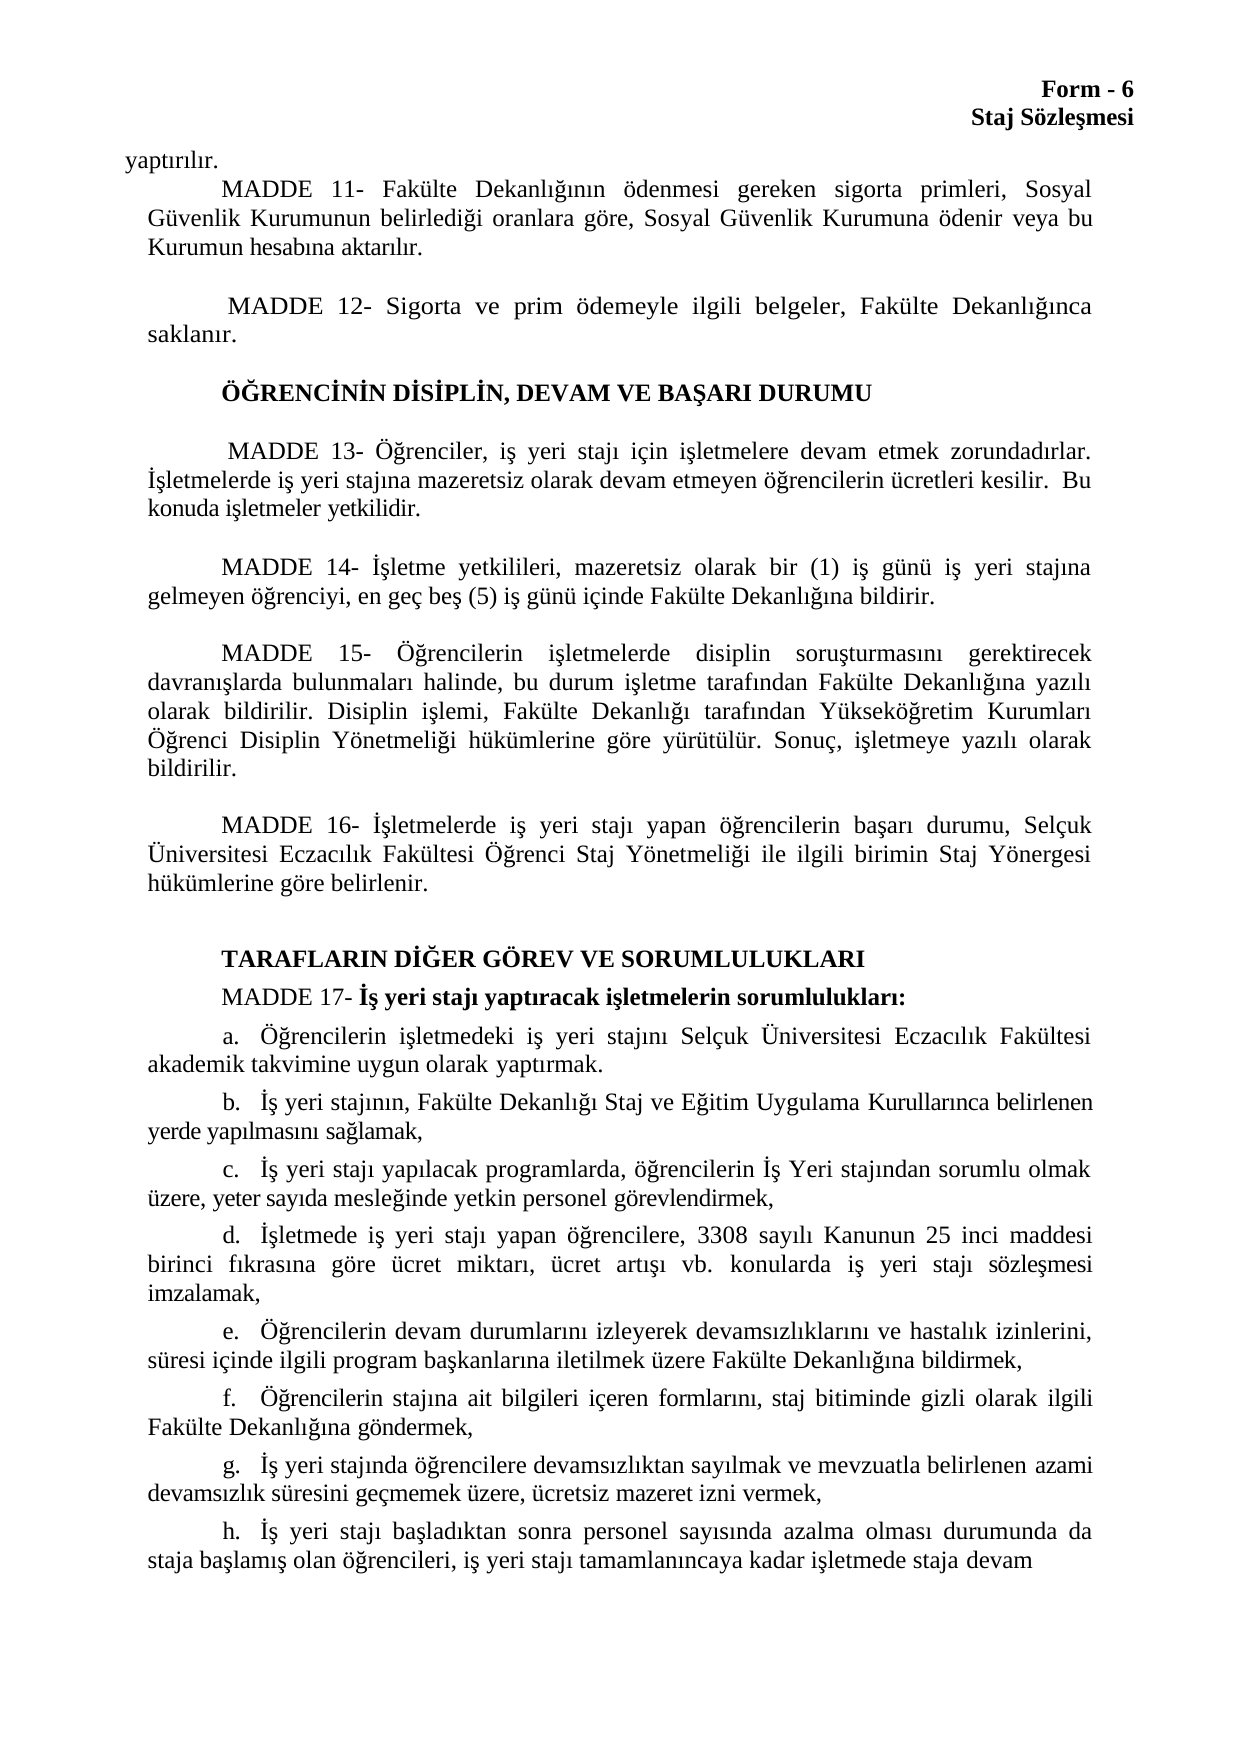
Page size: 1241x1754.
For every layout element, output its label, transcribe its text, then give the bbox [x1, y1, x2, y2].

list Öğrencilerin devam durumlarını izleyerek devamsızlıklarını ve hastalık izinlerini, süresi içinde ilgili program başkanlarına iletilmek üzere Fakülte Dekanlığına bildirmek, [147, 1316, 1093, 1374]
list Öğrencilerin stajına ait bilgileri içeren formlarını, staj bitiminde gizli olarak ilgili Fakülte Dekanlığına göndermek, [147, 1383, 1093, 1441]
text yaptırılır. [125, 145, 1134, 174]
text MADDE 15- Öğrencilerin işletmelerde disiplin soruşturmasını gerektirecek davranışlarda bulunmaları halinde, bu durum işletme tarafından Fakülte Dekanlığına yazılı olarak bildirilir. Disiplin işlemi, Fakülte Dekanlığı tarafından Yükseköğretim Kurumları Öğrenci Disiplin Yönetmeliği hükümlerine göre yürütülür. Sonuç, işletmeye yazılı olarak bildirilir. [147, 638, 1093, 782]
text MADDE 17- İş yeri stajı yaptıracak işletmelerin sorumlulukları: [221, 982, 1134, 1011]
list İş yeri stajının, Fakülte Dekanlığı Staj ve Eğitim Uygulama Kurullarınca belirlenen yerde yapılmasını sağlamak, [147, 1087, 1093, 1145]
subtitle TARAFLARIN DİĞER GÖREV VE SORUMLULUKLARI [221, 944, 1134, 973]
text MADDE 11- Fakülte Dekanlığının ödenmesi gereken sigorta primleri, Sosyal Güvenlik Kurumunun belirlediği oranlara göre, Sosyal Güvenlik Kurumuna ödenir veya bu Kurumun hesabına aktarılır. [147, 174, 1093, 261]
text MADDE 12- Sigorta ve prim ödemeyle ilgili belgeler, Fakülte Dekanlığınca saklanır. [147, 291, 1093, 348]
text MADDE 14- İşletme yetkilileri, mazeretsiz olarak bir (1) iş günü iş yeri stajına gelmeyen öğrenciyi, en geç beş (5) iş günü içinde Fakülte Dekanlığına bildirir. [147, 552, 1093, 609]
list İşletmede iş yeri stajı yapan öğrencilere, 3308 sayılı Kanunun 25 inci maddesi birinci fıkrasına göre ücret miktarı, ücret artışı vb. konularda iş yeri stajı sözleşmesi imzalamak, [147, 1221, 1093, 1307]
text MADDE 13- Öğrenciler, iş yeri stajı için işletmelere devam etmek zorundadırlar. İşletmelerde iş yeri stajına mazeretsiz olarak devam etmeyen öğrencilerin ücretleri kesilir. Bu konuda işletmeler yetkilidir. [147, 436, 1092, 522]
list İş yeri stajında öğrencilere devamsızlıktan sayılmak ve mevzuatla belirlenen azami devamsızlık süresini geçmemek üzere, ücretsiz mazeret izni vermek, [147, 1450, 1093, 1507]
subtitle ÖĞRENCİNİN DİSİPLİN, DEVAM VE BAŞARI DURUMU [221, 378, 1134, 406]
list İş yeri stajı başladıktan sonra personel sayısında azalma olması durumunda da staja başlamış olan öğrencileri, iş yeri stajı tamamlanıncaya kadar işletmede staja devam [147, 1516, 1093, 1574]
list Öğrencilerin işletmedeki iş yeri stajını Selçuk Üniversitesi Eczacılık Fakültesi akademik takvimine uygun olarak yaptırmak. [147, 1021, 1092, 1078]
list İş yeri stajı yapılacak programlarda, öğrencilerin İş Yeri stajından sorumlu olmak üzere, yeter sayıda mesleğinde yetkin personel görevlendirmek, [147, 1154, 1092, 1211]
text MADDE 16- İşletmelerde iş yeri stajı yapan öğrencilerin başarı durumu, Selçuk Üniversitesi Eczacılık Fakültesi Öğrenci Staj Yönetmeliği ile ilgili birimin Staj Yönergesi hükümlerine göre belirlenir. [147, 810, 1093, 896]
